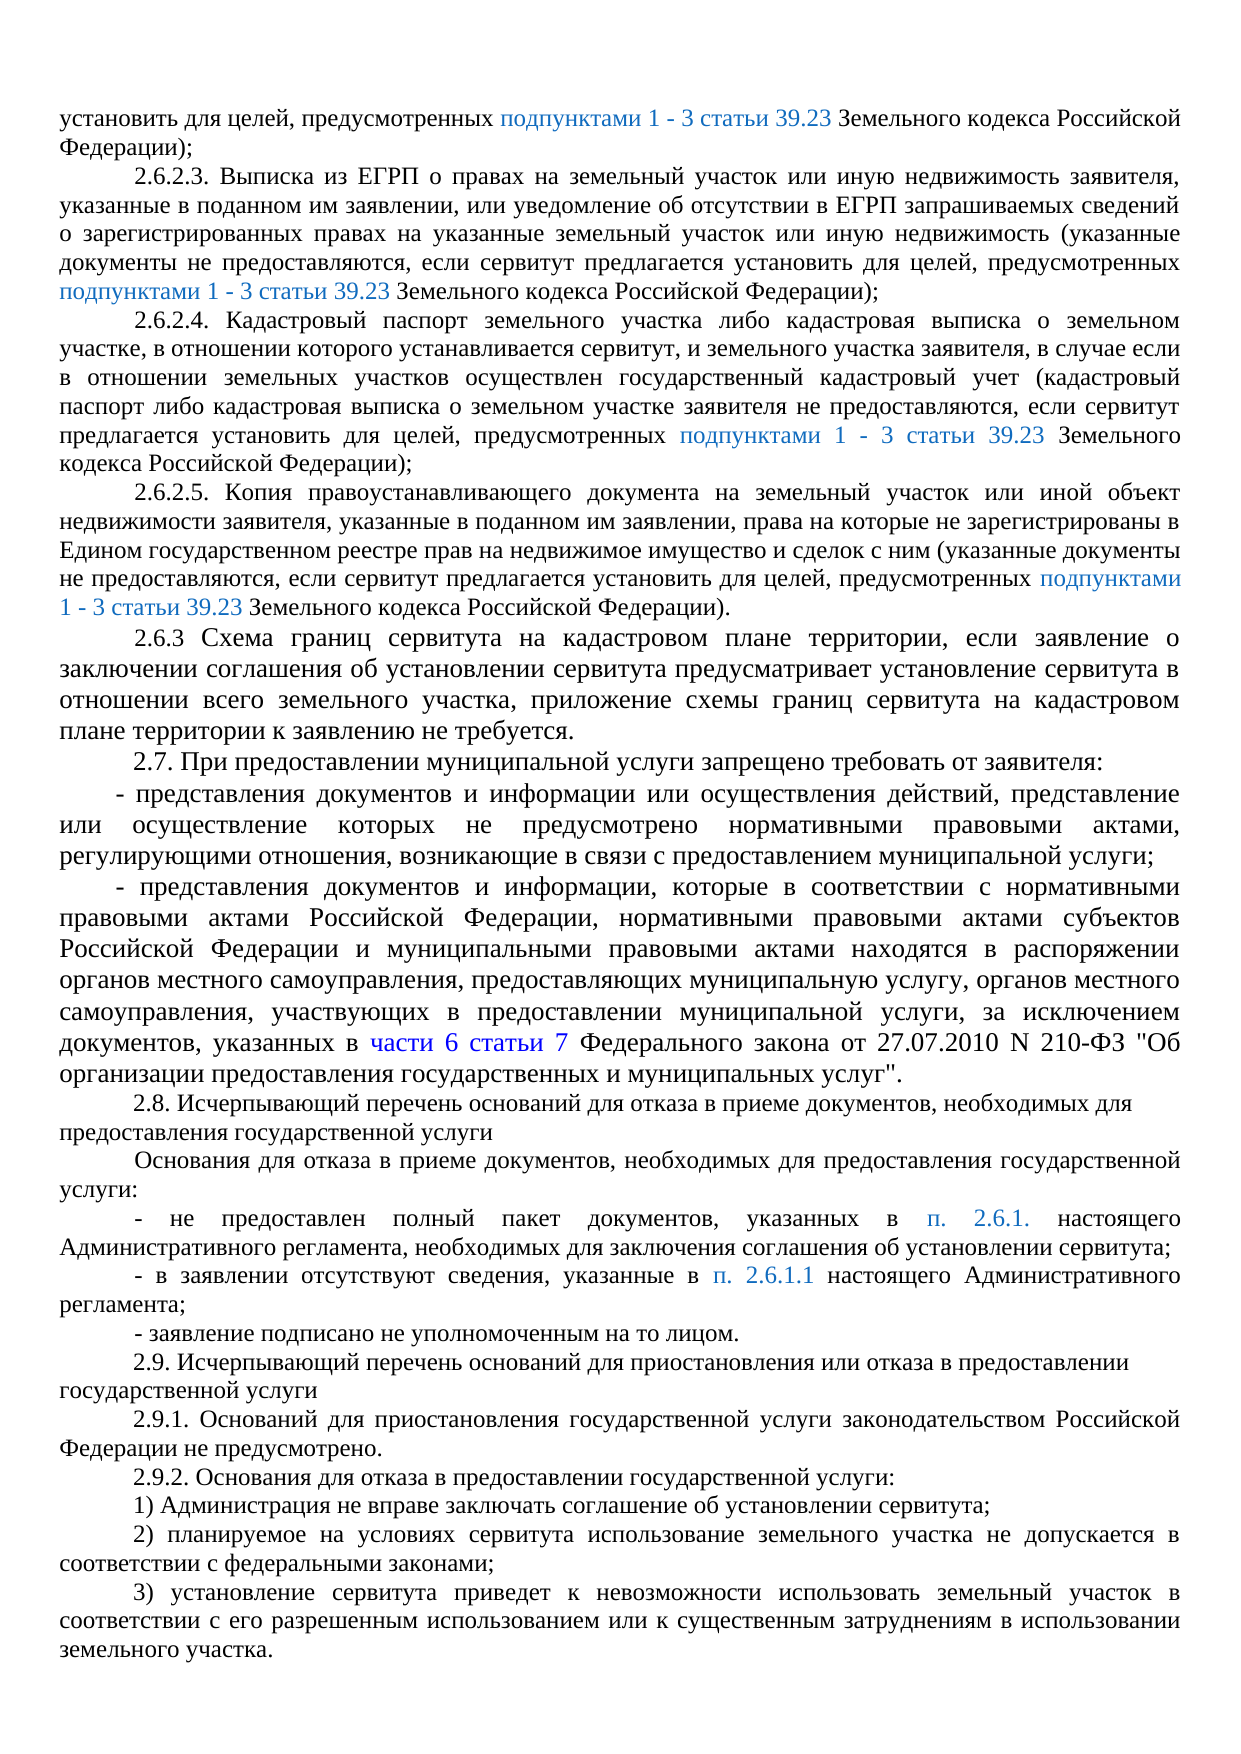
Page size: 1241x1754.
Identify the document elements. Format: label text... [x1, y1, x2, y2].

text 2.7. При предоставлении муниципальной услуги запрещено требовать от заявителя: [59, 746, 1181, 777]
text - в заявлении отсутствуют сведения, указанные в п. 2.6.1.1 настоящего Административного регламента; [59, 1261, 1181, 1318]
text - представления документов и информации или осуществления действий, представление или осуществление которых не предусмотрено нормативными правовыми актами, регулирующими отношения, возникающие в связи с предоставлением муниципальной услуги; [59, 777, 1181, 870]
text 2.9.2. Основания для отказа в предоставлении государственной услуги: [59, 1462, 1181, 1491]
text 3) установление сервитута приведет к невозможности использовать земельный участок в соответствии с его разрешенным использованием или к существенным затруднениям в использовании земельного участка. [59, 1577, 1181, 1663]
text 2.6.2.4. Кадастровый паспорт земельного участка либо кадастровая выписка о земельном участке, в отношении которого устанавливается сервитут, и земельного участка заявителя, в случае если в отношении земельных участков осуществлен государственный кадастровый учет (кадастровый паспорт либо кадастровая выписка o земельном участке заявителя не предоставляются, если сервитут предлагается установить для целей, предусмотренных подпунктами 1 - 3 статьи 39.23 Земельного кодекса Российской Федерации); [59, 305, 1181, 477]
text - представления документов и информации, которые в соответствии с нормативными правовыми актами Российской Федерации, нормативными правовыми актами субъектов Российской Федерации и муниципальными правовыми актами находятся в распоряжении органов местного самоуправления, предоставляющих муниципальную услугу, органов местного самоуправления, участвующих в предоставлении муниципальной услуги, за исключением документов, указанных в части 6 статьи 7 Федерального закона от 27.07.2010 N 210-ФЗ "Об организации предоставления государственных и муниципальных услуг". [59, 870, 1181, 1088]
text 2) планируемое на условиях сервитута использование земельного участка не допускается в соответствии с федеральными законами; [59, 1519, 1181, 1577]
text Основания для отказа в приеме документов, необходимых для предоставления государственной услуги: [59, 1146, 1181, 1203]
text 2.6.2.3. Выписка из ЕГРП о правах на земельный участок или иную недвижимость заявителя, указанные в поданном им заявлении, или уведомление об отсутствии в ЕГРП запрашиваемых сведений о зарегистрированных правах на указанные земельный участок или иную недвижимость (указанные документы не предоставляются, если сервитут предлагается установить для целей, предусмотренных подпунктами 1 - 3 статьи 39.23 Земельного кодекса Российской Федерации); [59, 161, 1181, 305]
text - не предоставлен полный пакет документов, указанных в п. 2.6.1. настоящего Административного регламента, необходимых для заключения соглашения об установлении сервитута; [59, 1203, 1181, 1261]
text 2.6.3 Схема границ сервитута на кадастровом плане территории, если заявление о заключении соглашения об установлении сервитута предусматривает установление сервитута в отношении всего земельного участка, приложение схемы границ сервитута на кадастровом плане территории к заявлению не требуется. [59, 621, 1181, 746]
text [59, 103, 1181, 161]
text 2.9. Исчерпывающий перечень оснований для приостановления или отказа в предоставлении государственной услуги [59, 1347, 1181, 1404]
text 2.8. Исчерпывающий перечень оснований для отказа в приеме документов, необходимых для предоставления государственной услуги [59, 1088, 1181, 1146]
text 2.6.2.5. Копия правоустанавливающего документа на земельный участок или иной объект недвижимости заявителя, указанные в поданном им заявлении, права на которые не зарегистрированы в Едином государственном реестре прав на недвижимое имущество и сделок с ним (указанные документы не предоставляются, если сервитут предлагается установить для целей, предусмотренных подпунктами 1 - 3 статьи 39.23 Земельного кодекса Российской Федерации). [59, 477, 1181, 621]
text 2.9.1. Оснований для приостановления государственной услуги законодательством Российской Федерации не предусмотрено. [59, 1404, 1181, 1462]
text 1) Администрация не вправе заключать соглашение об установлении сервитута; [59, 1491, 1181, 1519]
text - заявление подписано не уполномоченным на то лицом. [59, 1318, 1181, 1347]
